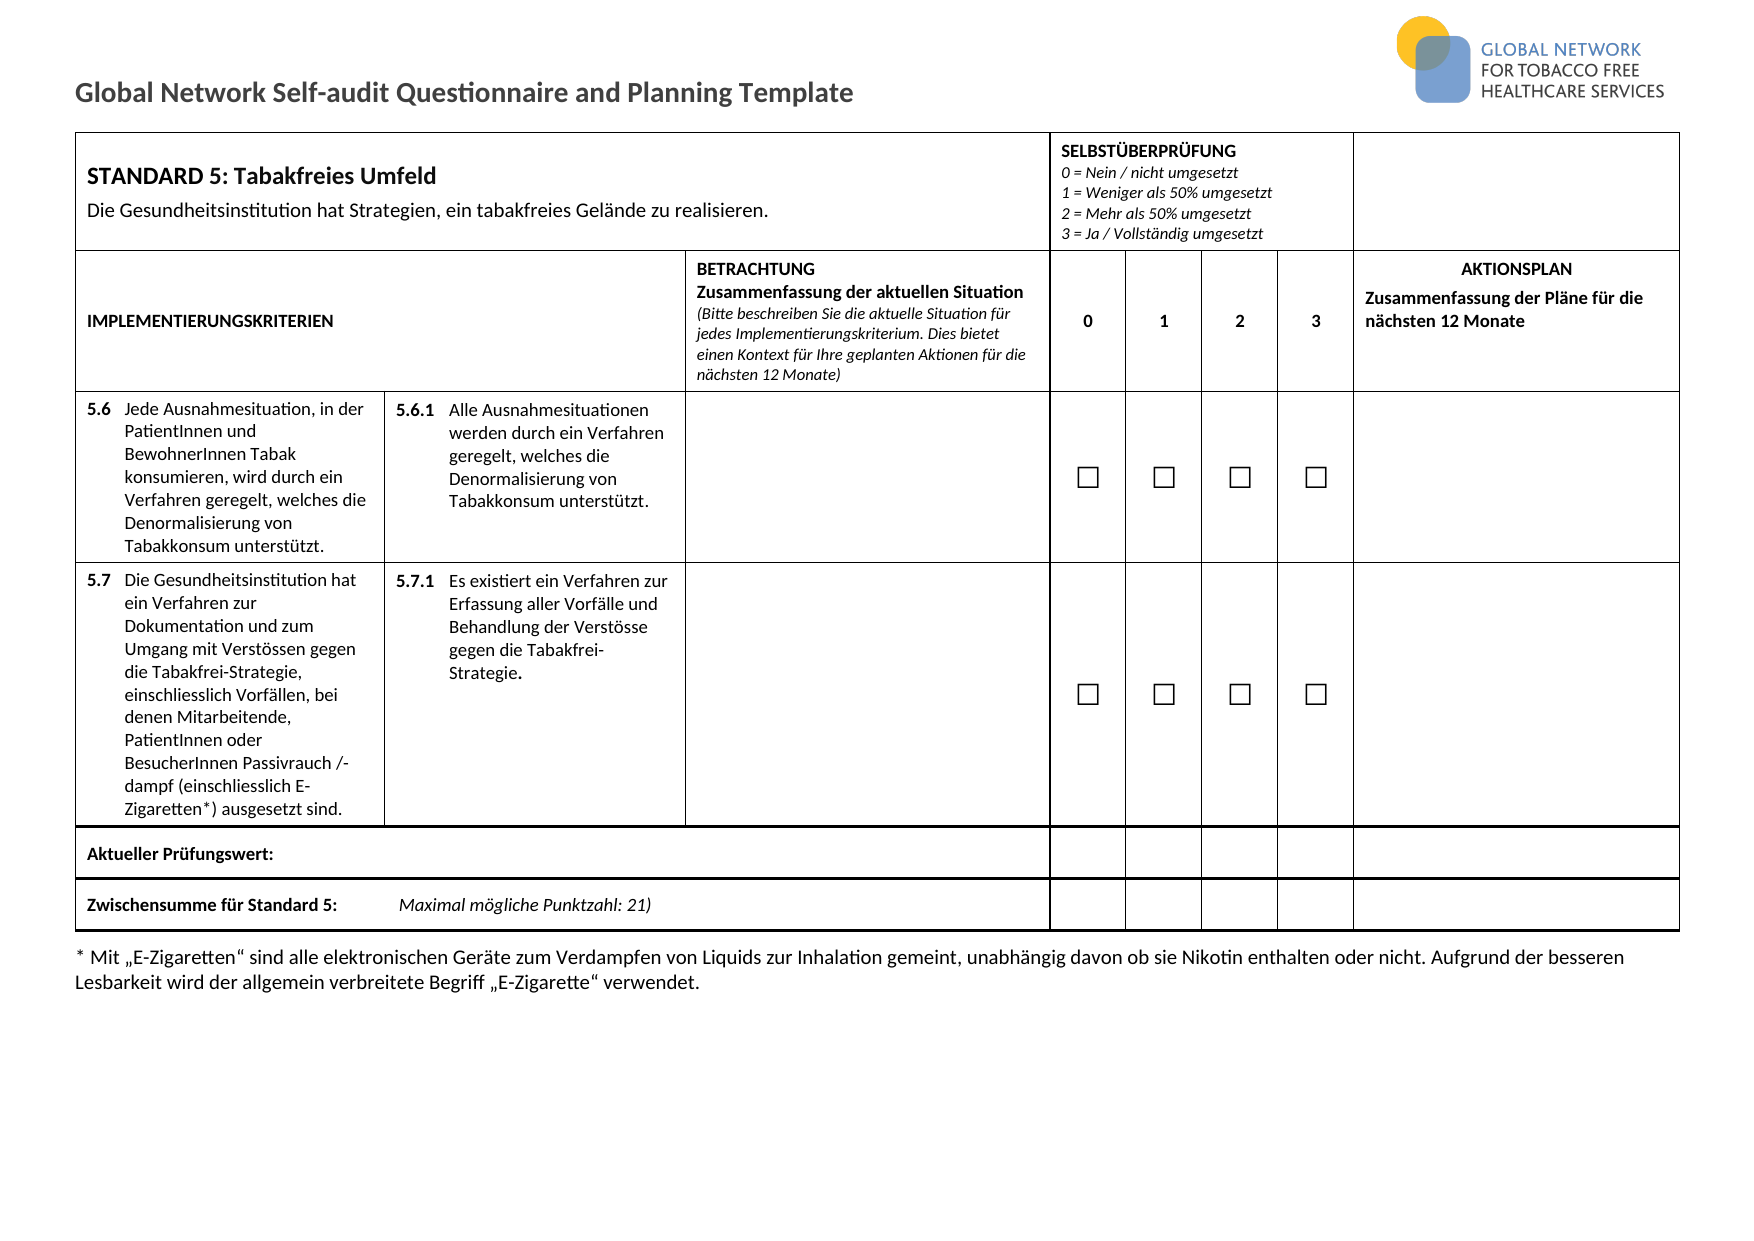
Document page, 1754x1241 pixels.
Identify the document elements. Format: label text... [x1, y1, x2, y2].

table_cell 0 [1051, 251, 1125, 391]
table_cell Aktueller Prüfungswert: [76, 828, 1049, 877]
table_cell IMPLEMENTIERUNGSKRITERIEN [76, 251, 685, 391]
table_cell [1126, 828, 1201, 877]
table_cell Jede Ausnahmesituation, in der PatientInnen und BewohnerInnen Tabak konsumieren, wird durch ein Verfahren geregelt, welches die Denormalisierung von Tabakkonsum unterstützt. [76, 392, 384, 562]
table_cell 1 [1126, 251, 1201, 391]
table_header [1354, 133, 1679, 250]
table_header SELBSTÜBERPRÜFUNG 0 = Nein / nicht umgesetzt 1 = Weniger als 50% umgesetzt 2 = Mehr als 50% umgesetzt 3 = Ja / Vollständig umgesetzt [1051, 133, 1353, 250]
table_cell [1051, 880, 1125, 928]
table_cell [1051, 392, 1125, 562]
table_cell Alle Ausnahmesituationen werden durch ein Verfahren geregelt, welches die Denormalisierung von Tabakkonsum unterstützt. [385, 392, 685, 562]
table_cell [1126, 563, 1201, 825]
table_cell [1278, 828, 1353, 877]
table_cell [1202, 563, 1277, 825]
table_cell 3 [1278, 251, 1353, 391]
table_cell [1051, 563, 1125, 825]
table_cell AKTIONSPLAN Zusammenfassung der Pläne für die nächsten 12 Monate [1354, 251, 1679, 391]
table_cell [1354, 563, 1679, 825]
table_cell [1126, 880, 1201, 928]
table_cell [1126, 392, 1201, 562]
table_cell Es existiert ein Verfahren zur Erfassung aller Vorfälle und Behandlung der Verstösse gegen die Tabakfrei-Strategie. [385, 563, 685, 825]
table_cell Die Gesundheitsinstitution hat ein Verfahren zur Dokumentation und zum Umgang mit Verstössen gegen die Tabakfrei-Strategie, einschliesslich Vorfällen, bei denen Mitarbeitende, PatientInnen oder BesucherInnen Passivrauch /-dampf (einschliesslich E-Zigaretten*) ausgesetzt sind. [76, 563, 384, 825]
table_cell [1202, 880, 1277, 928]
table_cell [1278, 392, 1353, 562]
table_cell [1354, 392, 1679, 562]
table_cell [1278, 880, 1353, 928]
table_header STANDARD 5: Tabakfreies Umfeld Die Gesundheitsinstitution hat Strategien, ein tabakfreies Gelände zu realisieren. [76, 133, 1049, 250]
table_cell 2 [1202, 251, 1277, 391]
table_cell [1202, 392, 1277, 562]
table_cell [1354, 828, 1679, 877]
table_cell [1354, 880, 1679, 928]
table_cell [1202, 828, 1277, 877]
table_cell [1051, 828, 1125, 877]
table_cell [686, 563, 1049, 825]
table_cell [1278, 563, 1353, 825]
table_cell BETRACHTUNG Zusammenfassung der aktuellen Situation (Bitte beschreiben Sie die aktuelle Situation für jedes Implementierungskriterium. Dies bietet einen Kontext für Ihre geplanten Aktionen für die nächsten 12 Monate) [686, 251, 1049, 391]
table_cell Zwischensumme für Standard 5: Maximal mögliche Punktzahl: 21) [76, 880, 1049, 928]
table_cell [686, 392, 1049, 562]
picture [1396, 16, 1672, 108]
text * Mit „E-Zigaretten“ sind alle elektronischen Geräte zum Verdampfen von Liquids zur Inhalation gemeint, unabhängig davon ob sie Nikotin enthalten oder nicht. Aufgrund der besseren Lesbarkeit wird der allgemein verbreitete Begriff „E-Zigarette“ verwendet. [75, 944, 1679, 995]
